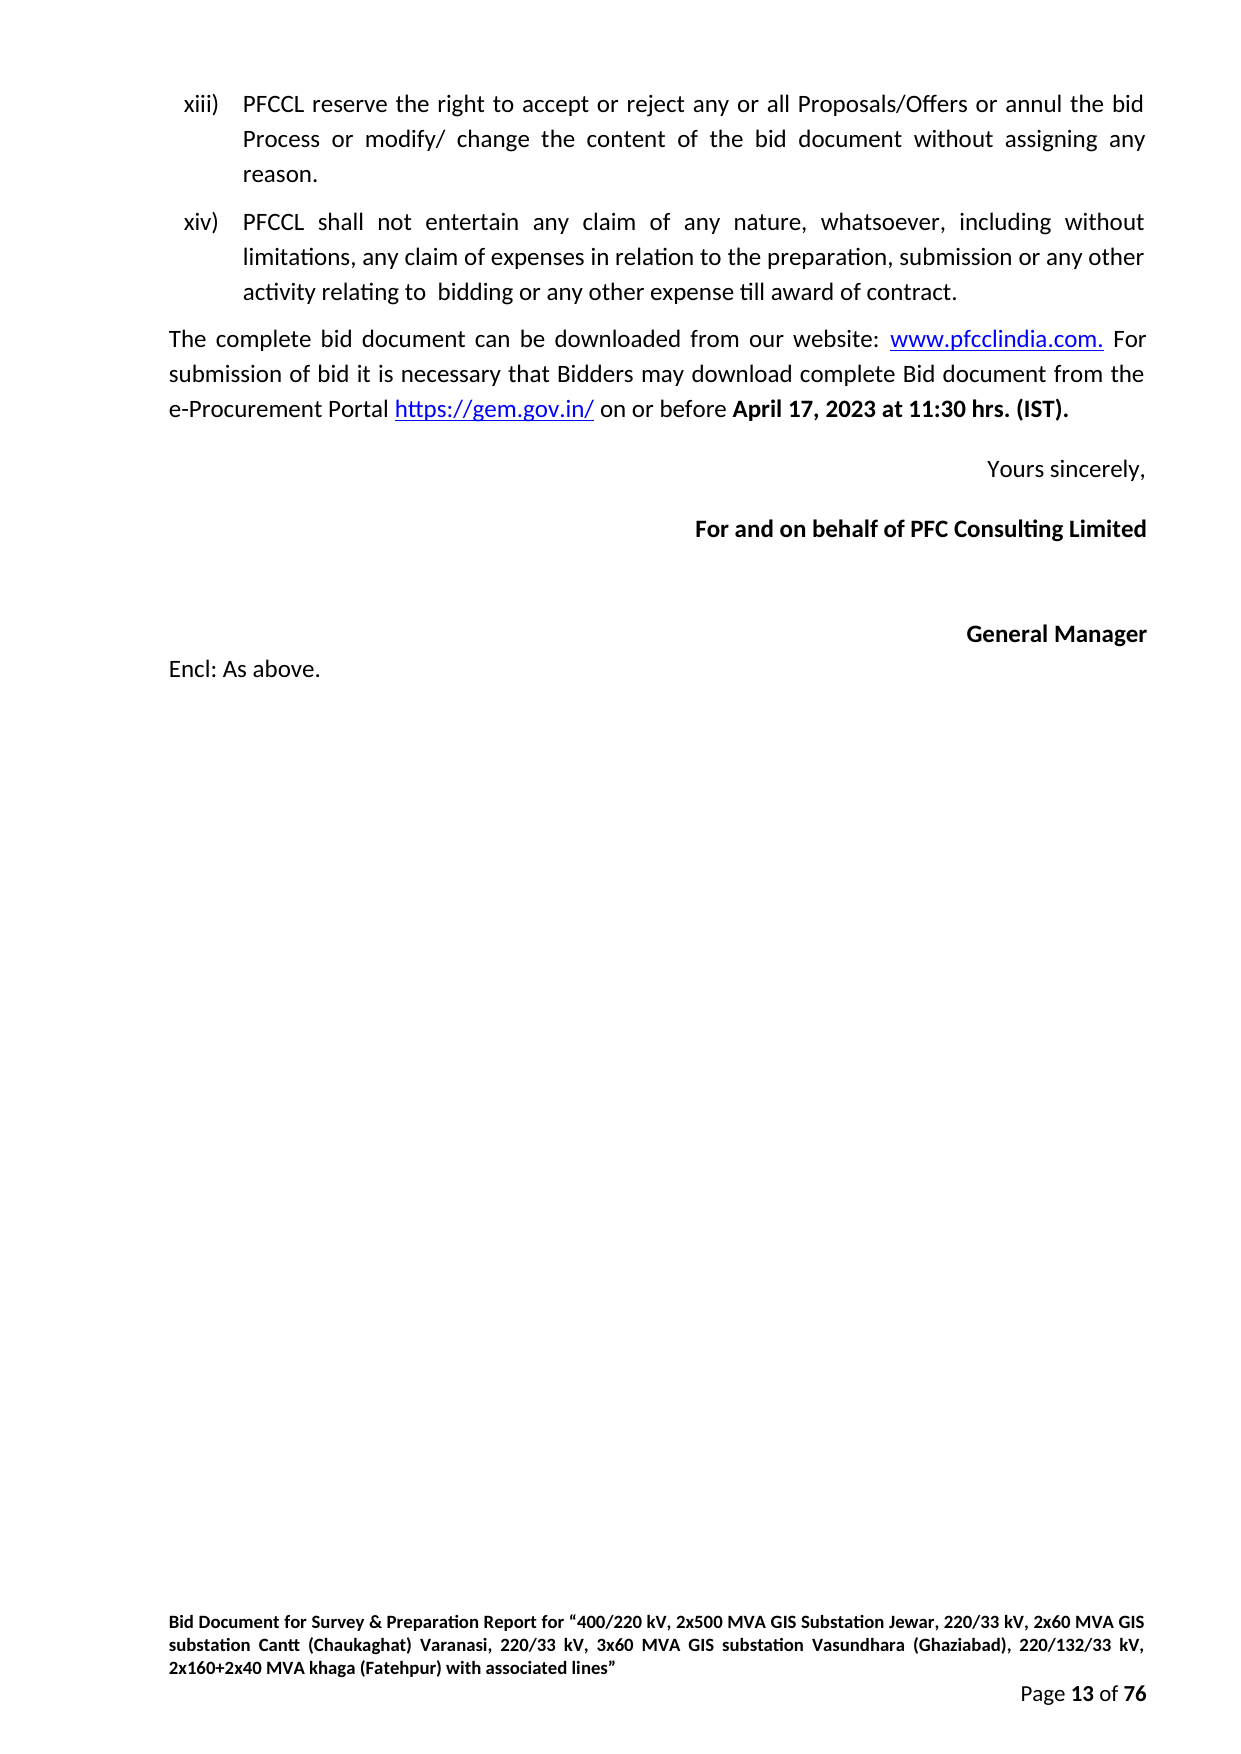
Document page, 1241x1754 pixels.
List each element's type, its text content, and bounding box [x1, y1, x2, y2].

text Encl: As above. [169, 654, 1146, 684]
text Yours sincerely, [169, 454, 1146, 484]
text The complete bid document can be downloaded from our website: www.pfcclindia.com. For submission of bid it is necessary that Bidders may download complete Bid document from the e-Procurement Portal https://gem.gov.in/ on or before April 17, 2023 at 11:30 hrs. (IST). [169, 324, 1146, 424]
list PFCCL shall not entertain any claim of any nature, whatsoever, including without limitations, any claim of expenses in relation to the preparation, submission or any other activity relating to bidding or any other expense till award of contract. [183, 206, 1146, 307]
text General Manager [169, 619, 1147, 649]
list PFCCL reserve the right to accept or reject any or all Proposals/Offers or annul the bid Process or modify/ change the content of the bid document without assigning any reason. [183, 89, 1146, 189]
text For and on behalf of PFC Consulting Limited [169, 514, 1147, 544]
